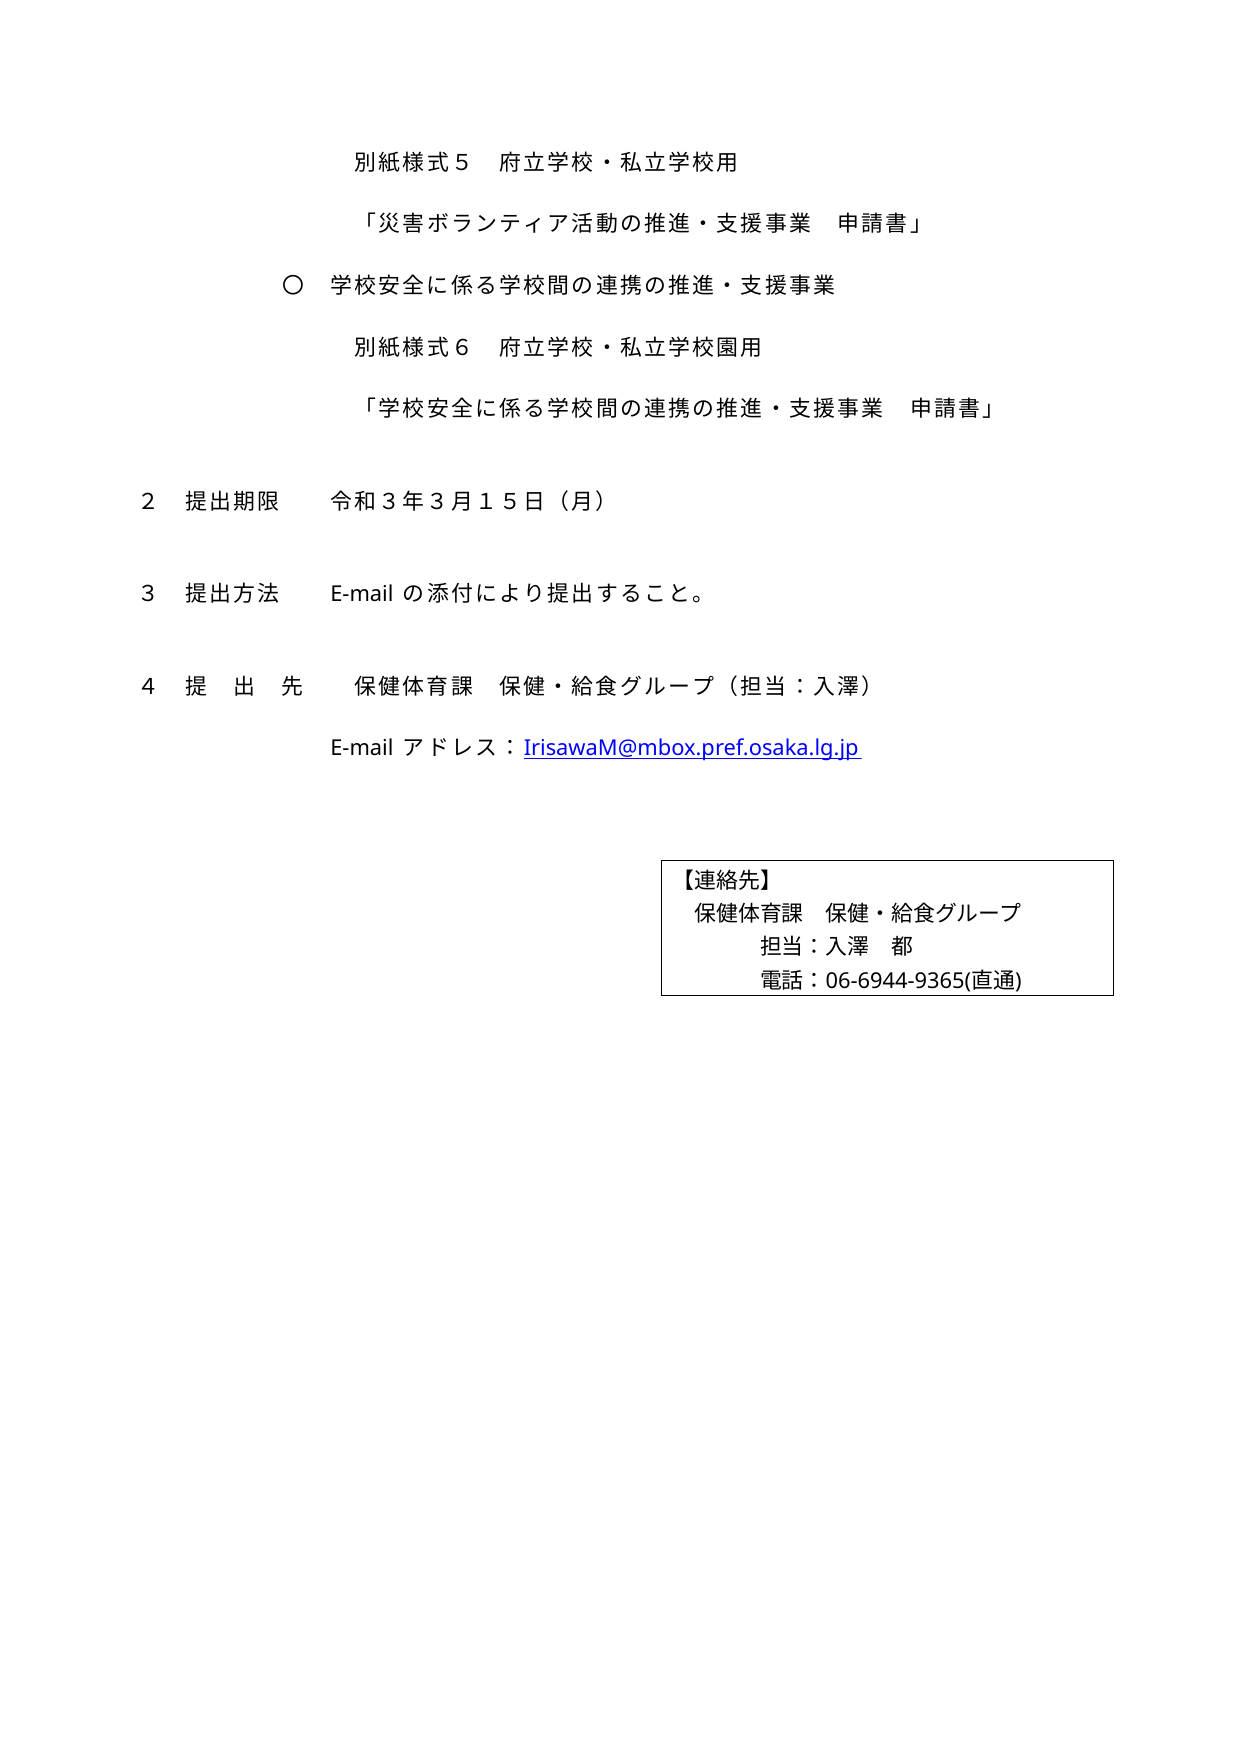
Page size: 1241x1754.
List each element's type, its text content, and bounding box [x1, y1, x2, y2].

table_header 【連絡先】 保健体育課 保健・給食グループ 担当：入澤 都 電話：06-6944-9365(直通) [662, 861, 1113, 995]
text ２ 提出期限 令和３年３月１５日（月） [134, 469, 1128, 530]
text 別紙様式６ 府立学校・私立学校園用 [297, 314, 1128, 376]
text 別紙様式５ 府立学校・私立学校用 [299, 129, 1128, 191]
text ４ 提 出 先 保健体育課 保健・給食グループ（担当：入澤） [113, 654, 1128, 715]
text 〇 学校安全に係る学校間の連携の推進・支援事業 [281, 253, 1128, 314]
text E-mailアドレス：IrisawaM@mbox.pref.osaka.lg.jp [113, 715, 1128, 777]
text 「学校安全に係る学校間の連携の推進・支援事業 申請書」 [347, 376, 1128, 438]
text 「災害ボランティア活動の推進・支援事業 申請書」 [344, 191, 1128, 253]
text ３ 提出方法 E-mailの添付により提出すること。 [134, 561, 1128, 623]
